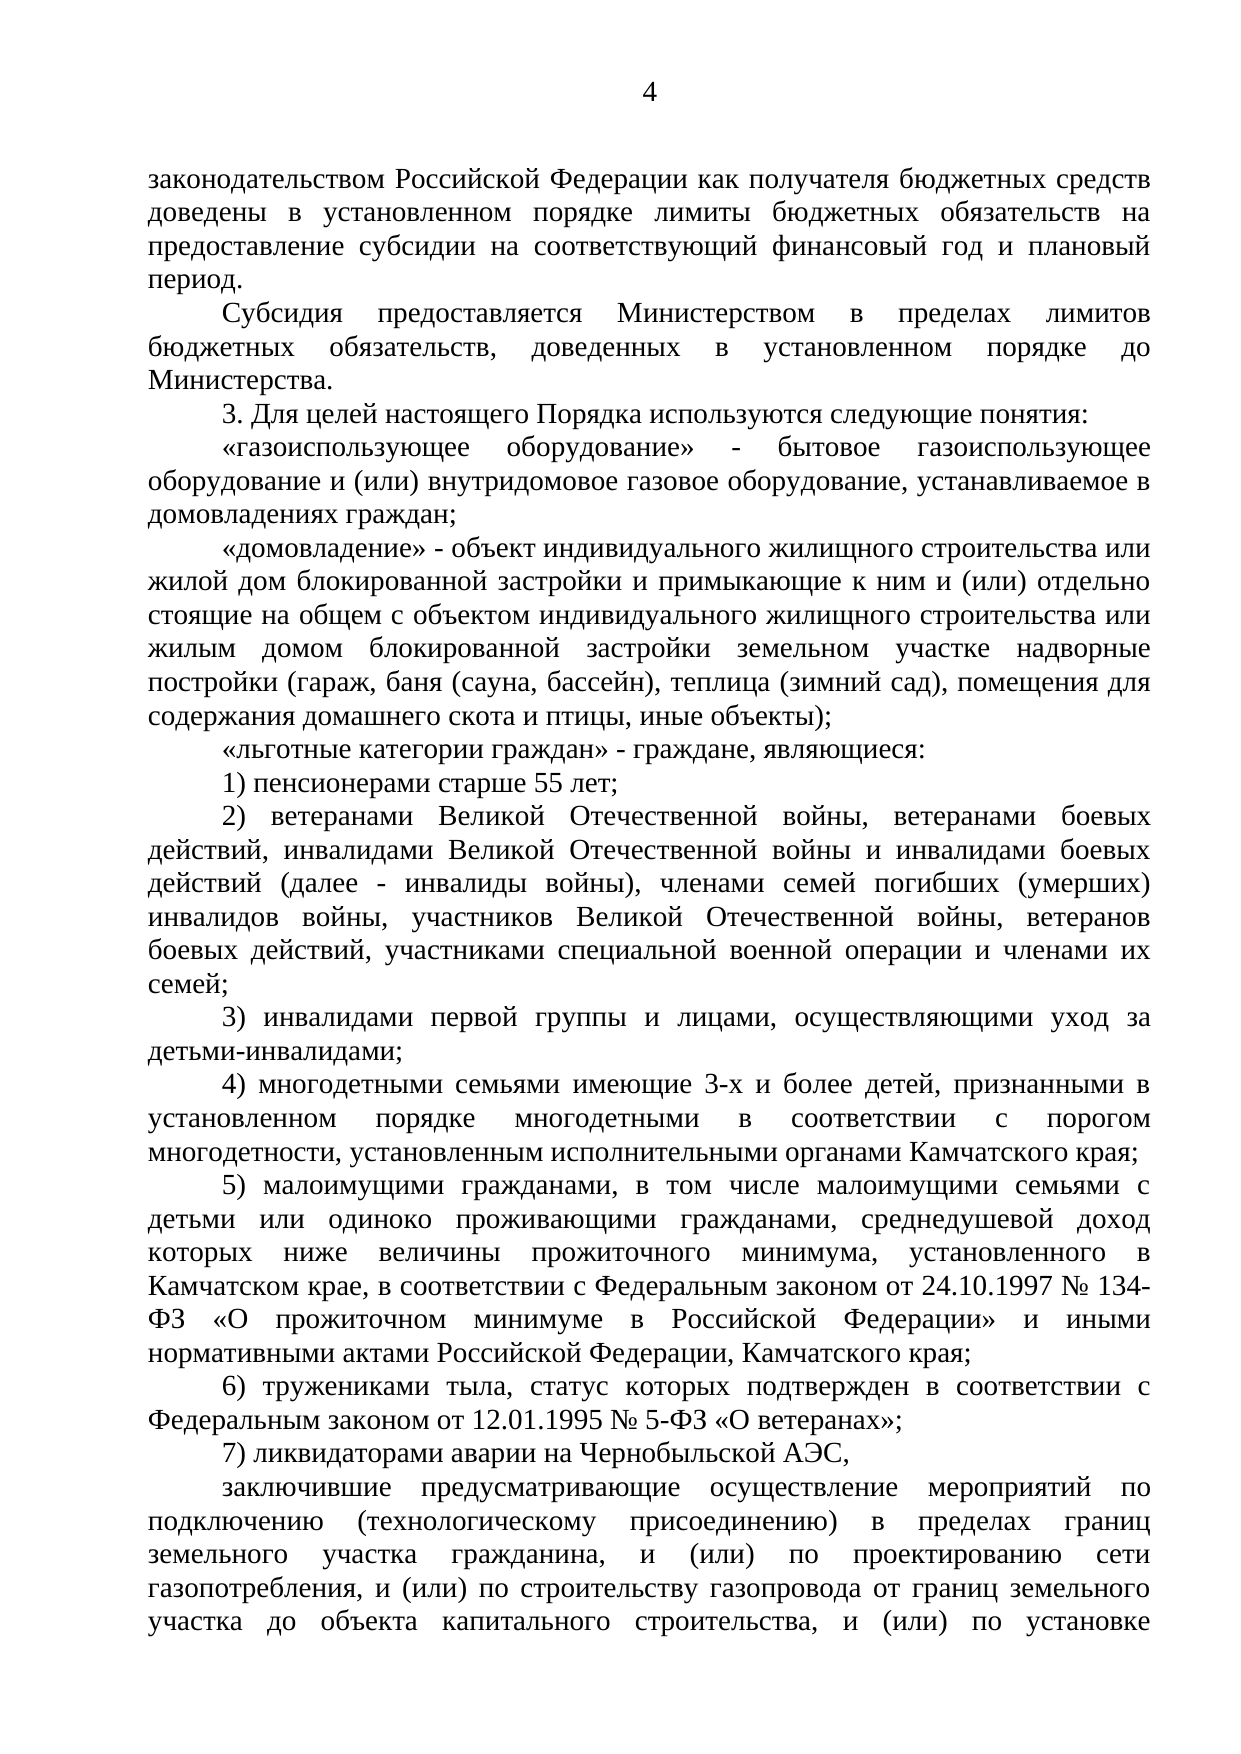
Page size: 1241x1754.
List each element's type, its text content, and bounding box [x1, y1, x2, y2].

text «домовладение» - объект индивидуального жилищного строительства или жилой дом блокированной застройки и примыкающие к ним и (или) отдельно стоящие на общем с объектом индивидуального жилищного строительства или жилым домом блокированной застройки земельном участке надворные постройки (гараж, баня (сауна, бассейн), теплица (зимний сад), помещения для содержания домашнего скота и птицы, иные объекты); [148, 530, 1152, 731]
text 1) пенсионерами старше 55 лет; [148, 765, 1152, 798]
text «льготные категории граждан» - граждане, являющиеся: [148, 731, 1152, 765]
text 4) многодетными семьями имеющие 3-х и более детей, признанными в установленном порядке многодетными в соответствии с порогом многодетности, установленным исполнительными органами Камчатского края; [148, 1067, 1152, 1167]
text 6) тружениками тыла, статус которых подтвержден в соответствии с Федеральным законом от 12.01.1995 № 5-ФЗ «О ветеранах»; [148, 1368, 1152, 1436]
text 7) ликвидаторами аварии на Чернобыльской АЭС, [148, 1436, 1152, 1469]
text 3) инвалидами первой группы и лицами, осуществляющими уход за детьми-инвалидами; [148, 999, 1152, 1067]
text 2) ветеранами Великой Отечественной войны, ветеранами боевых действий, инвалидами Великой Отечественной войны и инвалидами боевых действий (далее - инвалиды войны), членами семей погибших (умерших) инвалидов войны, участников Великой Отечественной войны, ветеранов боевых действий, участниками специальной военной операции и членами их семей; [148, 798, 1152, 999]
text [148, 1469, 1152, 1637]
text «газоиспользующее оборудование» - бытовое газоиспользующее оборудование и (или) внутридомовое газовое оборудование, устанавливаемое в домовладениях граждан; [148, 429, 1152, 530]
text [148, 161, 1152, 295]
text 5) малоимущими гражданами, в том числе малоимущими семьями с детьми или одиноко проживающими гражданами, среднедушевой доход которых ниже величины прожиточного минимума, установленного в Камчатском крае, в соответствии с Федеральным законом от 24.10.1997 № 134-ФЗ «О прожиточном минимуме в Российской Федерации» и иными нормативными актами Российской Федерации, Камчатского края; [148, 1167, 1152, 1368]
text Субсидия предоставляется Министерством в пределах лимитов бюджетных обязательств, доведенных в установленном порядке до Министерства. [148, 295, 1152, 396]
text 3. Для целей настоящего Порядка используются следующие понятия: [148, 396, 1152, 429]
